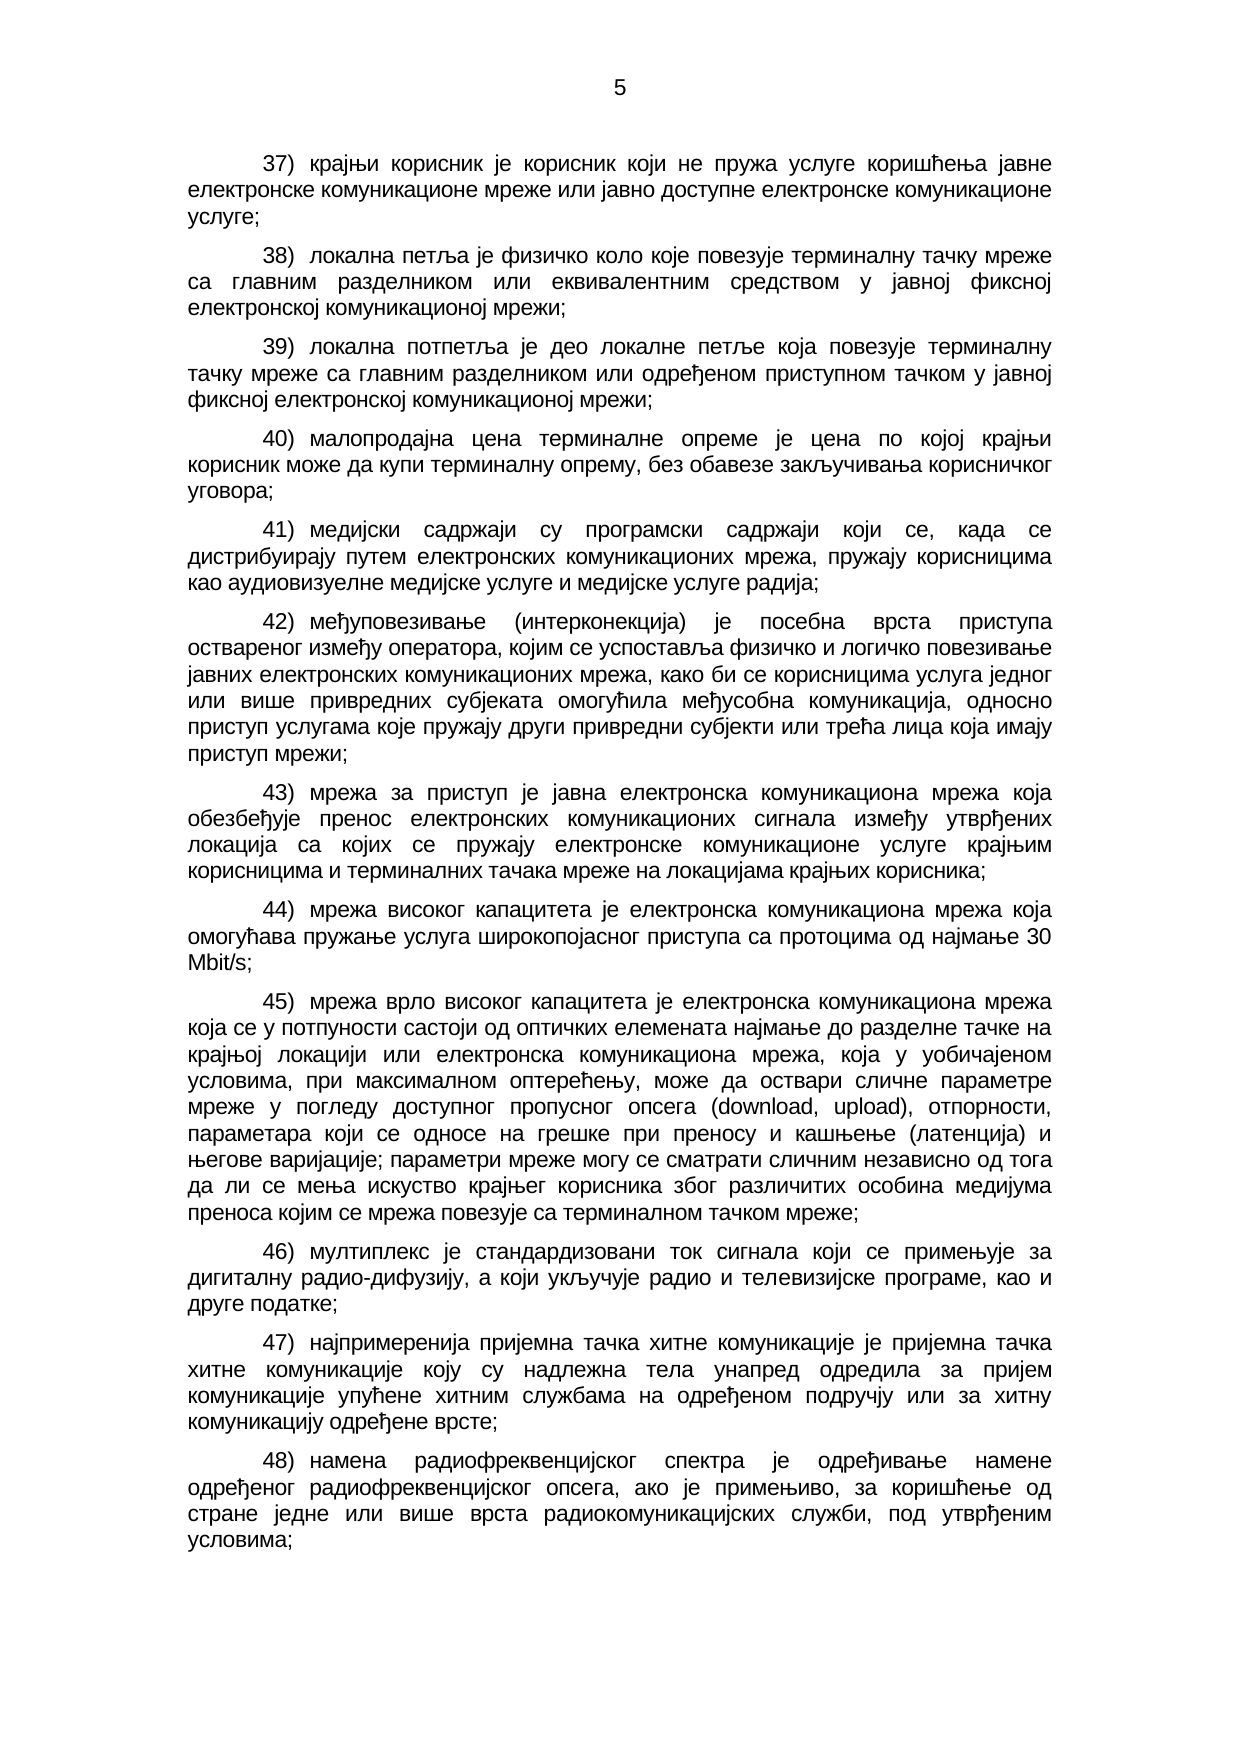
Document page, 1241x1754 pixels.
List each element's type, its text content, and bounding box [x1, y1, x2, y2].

text 39) локална потпетља је део локалне петље која повезује терминалну тачку мреже са главним разделником или одређеном приступном тачком у јавној фиксној електронској комуникационој мрежи; [187, 333, 1053, 412]
text 43) мрежа за приступ је јавна електронска комуникациона мрежа која обезбеђује пренос електронских комуникационих сигнала између утврђених локација са којих се пружају електронске комуникационе услуге крајњим корисницима и терминалних тачака мреже на локацијама крајњих корисника; [187, 778, 1053, 884]
text 44) мрежа високог капацитета је електронска комуникациона мрежа која омогућава пружање услуга широкопојасног приступа са протоцима од најмање 30 Мbit/s; [187, 896, 1053, 975]
text 48) намена радиофреквенцијског спектра је одређивање намене одређеног радиофреквенцијског опсега, ако је примењиво, за коришћење од стране једне или више врста радиокомуникацијских служби, под утврђеним условима; [187, 1447, 1053, 1552]
text 37) крајњи корисник је корисник који не пружа услуге коришћења јавне електронске комуникационе мреже или јавно доступне електронске комуникационе услуге; [187, 150, 1053, 229]
text 42) међуповезивање (интерконекција) је посебна врста приступа оствареног између оператора, којим се успоставља физичко и логичко повезивање јавних електронских комуникационих мрежа, како би се корисницима услуга једног или више привредних субјеката омогућила међусобна комуникација, односно приступ услугама које пружају други привредни субјекти или трећа лица која имају приступ мрежи; [187, 608, 1053, 766]
text 41) медијски садржаји су програмски садржаји који се, када се дистрибуирају путем електронских комуникационих мрежа, пружају корисницима као аудиовизуелне медијске услуге и медијске услуге радија; [187, 516, 1053, 595]
text 45) мрежа врло високог капацитета је електронска комуникациона мрежа која се у потпуности састоји од оптичких елемената најмање до разделне тачке на крајњој локацији или електронска комуникациона мрежа, која у уобичајенoм условима, при максималном оптерећењу, може да оствари сличне параметре мреже у погледу доступног пропусног опсега (download, upload), отпорности, параметара који се односе на грешке при преносу и кашњењe (латенција) и његове варијације; параметри мреже могу се сматрати сличним независно од тога да ли се мења искуство крајњег корисника због различитих особина медијума преноса којим се мрежа повезује са терминалном тачком мреже; [187, 988, 1053, 1225]
text 46) мултиплекс је стандардизовани ток сигнала који се примењује за дигиталну радио-дифузију, а који укључује радио и телевизијске програме, као и друге податке; [187, 1238, 1053, 1317]
text 38) локална петља је физичко коло које повезује терминалну тачку мреже са главним разделником или еквивалентним средством у јавној фиксној електронској комуникационој мрежи; [187, 242, 1053, 321]
text 40) малопродајнa ценa терминалне опреме је цена по којој крајњи корисник може да купи терминалну опрему, без обавезе закључивања корисничког уговора; [187, 425, 1053, 504]
text 47) најпримеренија пријемна тачка хитне комуникације је пријемна тачка хитне комуникације коју су надлежна тела унапред одредила за пријем комуникације упућене хитним службама на одређеном подручју или за хитну комуникацију одређене врсте; [187, 1329, 1053, 1434]
